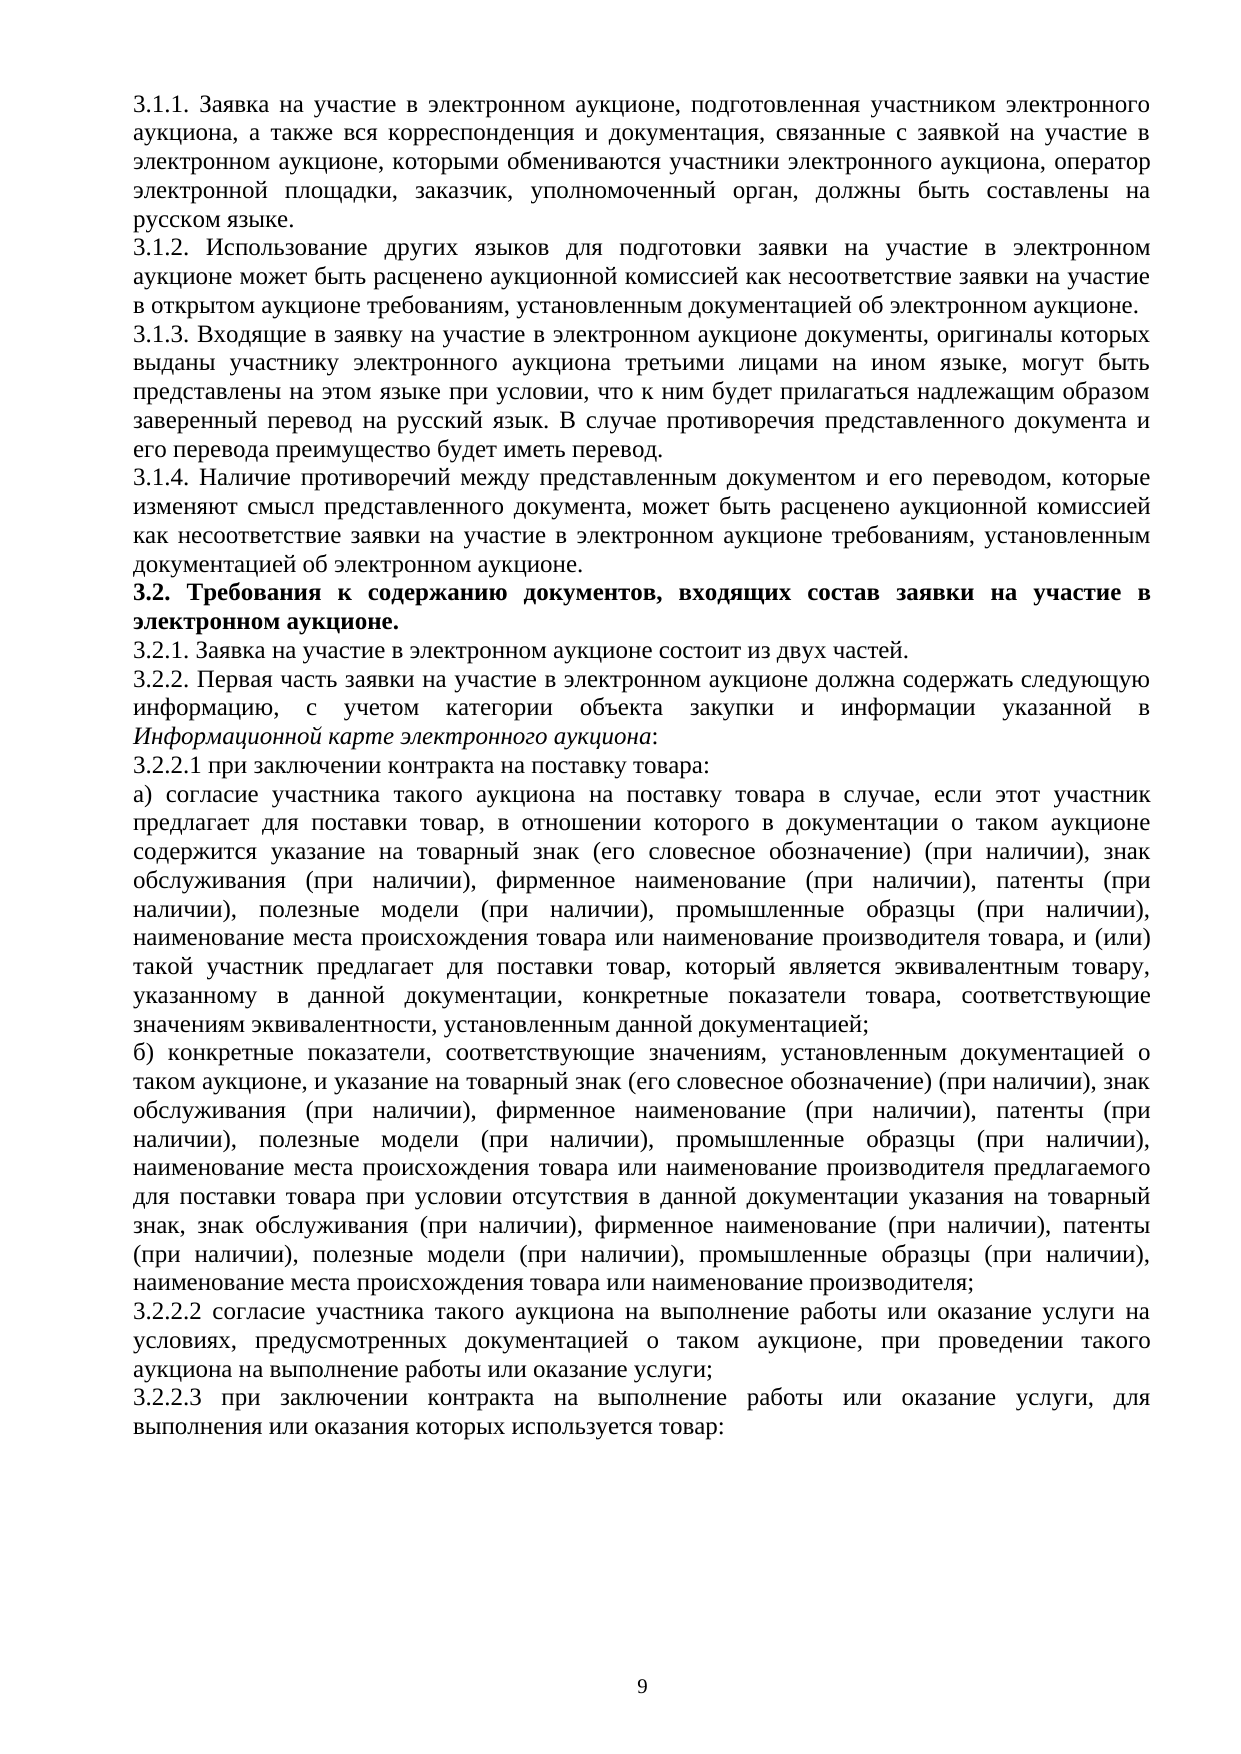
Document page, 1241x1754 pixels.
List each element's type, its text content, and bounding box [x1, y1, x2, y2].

text а) согласие участника такого аукциона на поставку товара в случае, если этот участник предлагает для поставки товар, в отношении которого в документации о таком аукционе содержится указание на товарный знак (его словесное обозначение) (при наличии), знак обслуживания (при наличии), фирменное наименование (при наличии), патенты (при наличии), полезные модели (при наличии), промышленные образцы (при наличии), наименование места происхождения товара или наименование производителя товара, и (или) такой участник предлагает для поставки товар, который является эквивалентным товару, указанному в данной документации, конкретные показатели товара, соответствующие значениям эквивалентности, установленным данной документацией; [133, 779, 1152, 1037]
text 3.2.2.3 при заключении контракта на выполнение работы или оказание услуги, для выполнения или оказания которых используется товар: [133, 1382, 1152, 1440]
text 3.1.1. Заявка на участие в электронном аукционе, подготовленная участником электронного аукциона, а также вся корреспонденция и документация, связанные с заявкой на участие в электронном аукционе, которыми обмениваются участники электронного аукциона, оператор электронной площадки, заказчик, уполномоченный орган, должны быть составлены на русском языке. [133, 89, 1152, 232]
text 3.1.4. Наличие противоречий между представленным документом и его переводом, которые изменяют смысл представленного документа, может быть расценено аукционной комиссией как несоответствие заявки на участие в электронном аукционе требованиям, установленным документацией об электронном аукционе. [133, 462, 1152, 577]
text б) конкретные показатели, соответствующие значениям, установленным документацией о таком аукционе, и указание на товарный знак (его словесное обозначение) (при наличии), знак обслуживания (при наличии), фирменное наименование (при наличии), патенты (при наличии), полезные модели (при наличии), промышленные образцы (при наличии), наименование места происхождения товара или наименование производителя предлагаемого для поставки товара при условии отсутствия в данной документации указания на товарный знак, знак обслуживания (при наличии), фирменное наименование (при наличии), патенты (при наличии), полезные модели (при наличии), промышленные образцы (при наличии), наименование места происхождения товара или наименование производителя; [133, 1037, 1152, 1296]
text 3.2.1. Заявка на участие в электронном аукционе состоит из двух частей. [133, 635, 1152, 664]
text 3.2.2.1 при заключении контракта на поставку товара: [133, 750, 1152, 779]
text 3.2.2.2 согласие участника такого аукциона на выполнение работы или оказание услуги на условиях, предусмотренных документацией о таком аукционе, при проведении такого аукциона на выполнение работы или оказание услуги; [133, 1296, 1152, 1382]
text 3.2. Требования к содержанию документов, входящих состав заявки на участие в электронном аукционе. [133, 577, 1152, 635]
text 3.1.2. Использование других языков для подготовки заявки на участие в электронном аукционе может быть расценено аукционной комиссией как несоответствие заявки на участие в открытом аукционе требованиям, установленным документацией об электронном аукционе. [133, 232, 1152, 319]
text 3.2.2. Первая часть заявки на участие в электронном аукционе должна содержать следующую информацию, с учетом категории объекта закупки и информации указанной в Информационной карте электронного аукциона: [133, 664, 1152, 750]
text 3.1.3. Входящие в заявку на участие в электронном аукционе документы, оригиналы которых выданы участнику электронного аукциона третьими лицами на ином языке, могут быть представлены на этом языке при условии, что к ним будет прилагаться надлежащим образом заверенный перевод на русский язык. В случае противоречия представленного документа и его перевода преимущество будет иметь перевод. [133, 319, 1152, 462]
